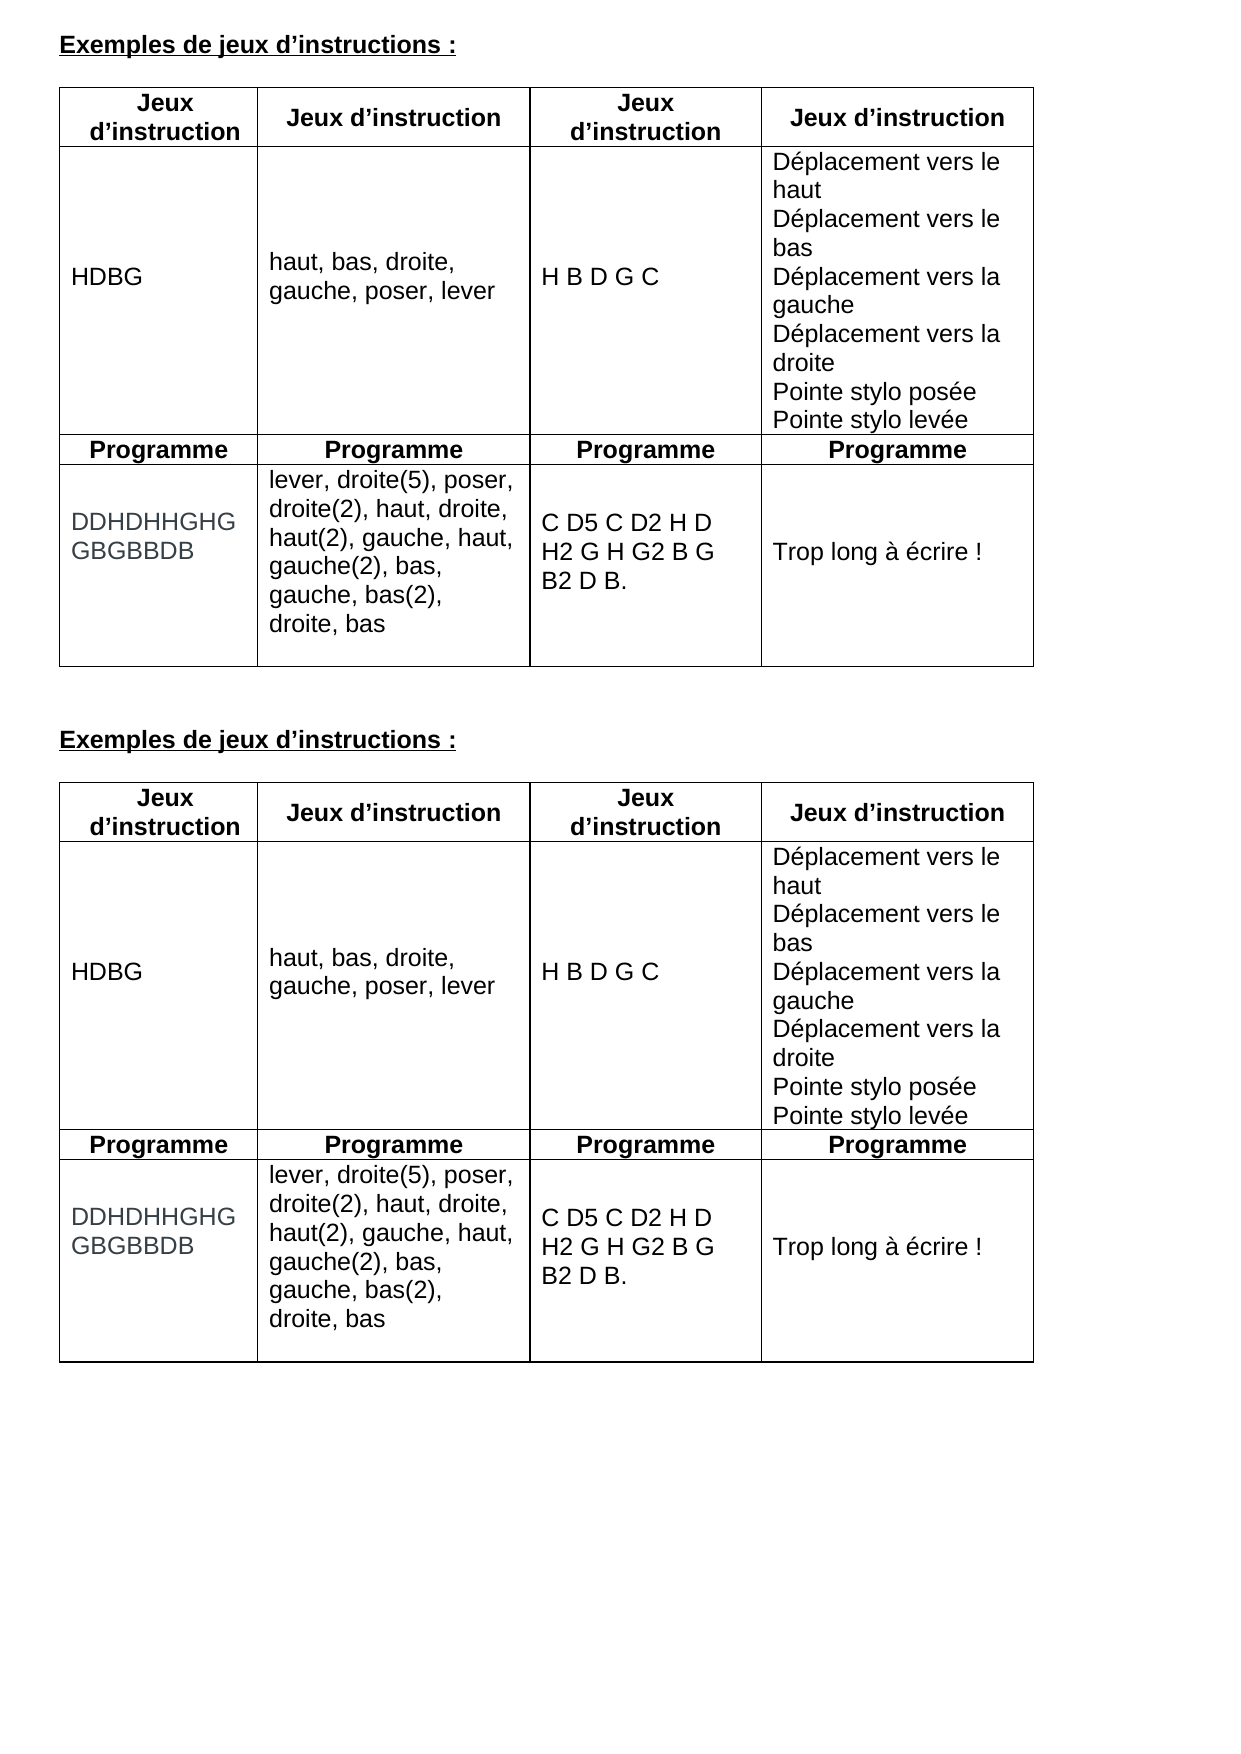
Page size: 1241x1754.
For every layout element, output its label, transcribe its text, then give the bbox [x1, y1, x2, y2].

table_cell DDHDHHGHGGBGBBDB [60, 1160, 257, 1361]
table_header Jeux d’instruction [258, 88, 529, 146]
table_cell H B D G C [531, 842, 761, 1129]
table_cell Déplacement vers le haut Déplacement vers le bas Déplacement vers la gauche Déplacement vers la droite Pointe stylo posée Pointe stylo levée [762, 842, 1033, 1129]
table_cell Programme [60, 1130, 257, 1159]
table_header Jeux d’instruction [258, 783, 529, 841]
table_header Jeux d’instruction [762, 88, 1033, 146]
table_cell lever, droite(5), poser, droite(2), haut, droite, haut(2), gauche, haut, gauche(2), bas, gauche, bas(2), droite, bas [258, 465, 529, 666]
table_cell C D5 C D2 H D H2 G H G2 B G B2 D B. [531, 465, 761, 666]
table_cell H B D G C [531, 147, 761, 434]
table_cell Programme [258, 435, 529, 464]
table_header Jeux d’instruction [60, 783, 257, 841]
table_cell Programme [531, 1130, 761, 1159]
table_cell Programme [762, 435, 1033, 464]
table_cell lever, droite(5), poser, droite(2), haut, droite, haut(2), gauche, haut, gauche(2), bas, gauche, bas(2), droite, bas [258, 1160, 529, 1361]
table_cell Trop long à écrire ! [762, 1160, 1033, 1361]
table_cell Programme [258, 1130, 529, 1159]
table_cell Programme [531, 435, 761, 464]
table_header Jeux d’instruction [762, 783, 1033, 841]
table_header Jeux d’instruction [531, 783, 761, 841]
table_cell HDBG [60, 147, 257, 434]
text Exemples de jeux d’instructions : [59, 725, 1181, 753]
table_header Jeux d’instruction [60, 88, 257, 146]
table_header Jeux d’instruction [531, 88, 761, 146]
text Exemples de jeux d’instructions : [59, 29, 1181, 58]
table_cell Programme [762, 1130, 1033, 1159]
table_cell Déplacement vers le haut Déplacement vers le bas Déplacement vers la gauche Déplacement vers la droite Pointe stylo posée Pointe stylo levée [762, 147, 1033, 434]
table_cell haut, bas, droite, gauche, poser, lever [258, 147, 529, 434]
table_cell Programme [60, 435, 257, 464]
table_cell HDBG [60, 842, 257, 1129]
table_cell DDHDHHGHGGBGBBDB [60, 465, 257, 666]
table_cell haut, bas, droite, gauche, poser, lever [258, 842, 529, 1129]
table_cell C D5 C D2 H D H2 G H G2 B G B2 D B. [531, 1160, 761, 1361]
table_cell Trop long à écrire ! [762, 465, 1033, 666]
